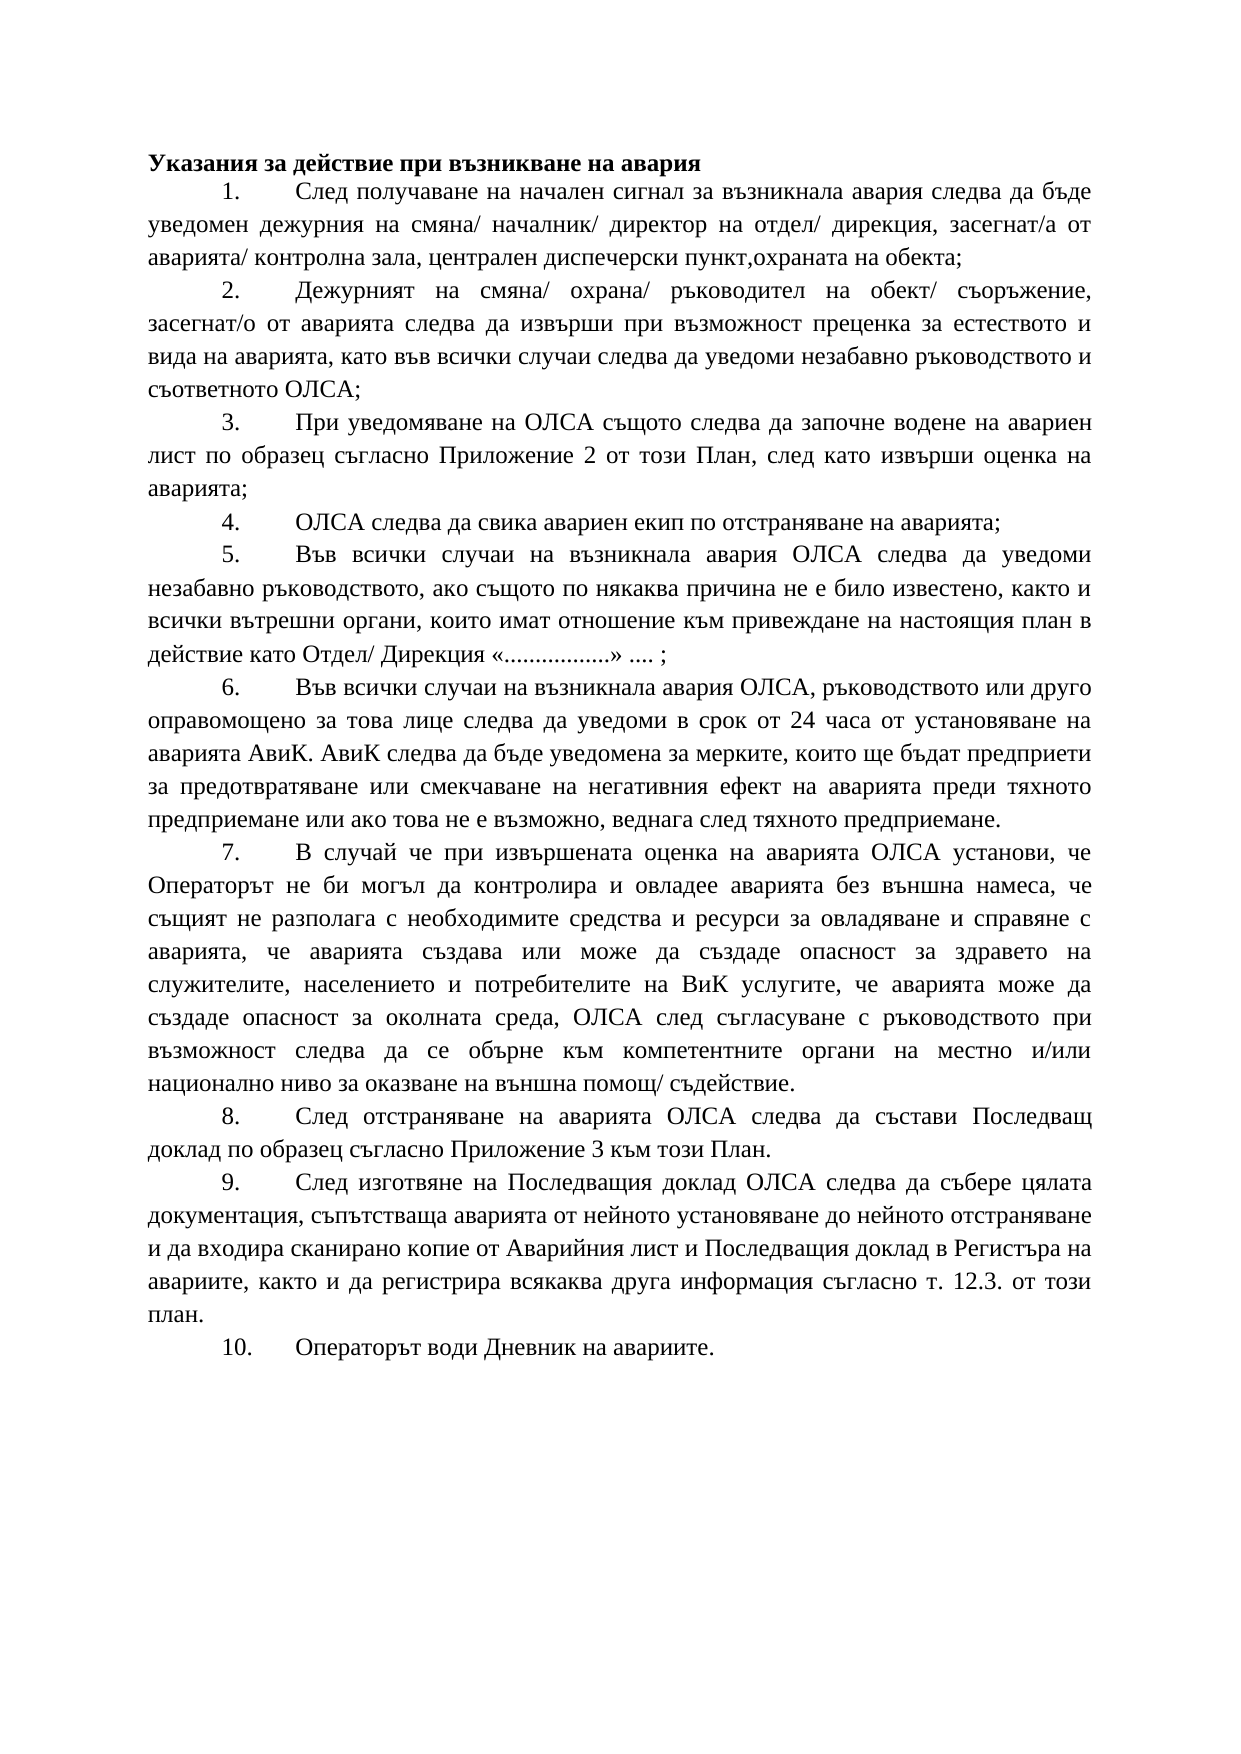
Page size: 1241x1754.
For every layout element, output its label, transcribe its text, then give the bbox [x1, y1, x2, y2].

list Операторът води Дневник на авариите. [148, 1332, 1093, 1361]
list При уведомяване на ОЛСА същото следва да започне водене на авариен лист по образец съгласно Приложение 2 от този План, след като извърши оценка на аварията; [148, 407, 1093, 502]
list След получаване на начален сигнал за възникнала авария следва да бъде уведомен дежурния на смяна/ началник/ директор на отдел/ дирекция, засегнат/а от аварията/ контролна зала, централен диспечерски пункт,охраната на обекта; [148, 176, 1093, 271]
list В случай че при извършената оценка на аварията ОЛСА установи, че Операторът не би могъл да контролира и овладее аварията без външна намеса, че същият не разполага с необходимите средства и ресурси за овладяване и справяне с аварията, че аварията създава или може да създаде опасност за здравето на служителите, населението и потребителите на ВиК услугите, че аварията може да създаде опасност за околната среда, ОЛСА след съгласуване с ръководството при възможност следва да се обърне към компетентните органи на местно и/или национално ниво за оказване на външна помощ/ съдействие. [148, 837, 1093, 1097]
list След отстраняване на аварията ОЛСА следва да състави Последващ доклад по образец съгласно Приложение 3 към този План. [148, 1101, 1093, 1163]
list Във всички случаи на възникнала авария ОЛСА следва да уведоми незабавно ръководството, ако същото по някаква причина не е било известено, както и всички вътрешни органи, които имат отношение към привеждане на настоящия план в действие като Отдел/ Дирекция «.................» .... ; [148, 539, 1093, 667]
list След изготвяне на Последващия доклад ОЛСА следва да събере цялата документация, съпътстваща аварията от нейното установяване до нейното отстраняване и да входира сканирано копие от Аварийния лист и Последващия доклад в Регистъра на авариите, както и да регистрира всякаква друга информация съгласно т. 12.3. от този план. [148, 1167, 1093, 1328]
list Дежурният на смяна/ охрана/ ръководител на обект/ съоръжение, засегнат/о от аварията следва да извърши при възможност преценка за естеството и вида на аварията, като във всички случаи следва да уведоми незабавно ръководството и съответното ОЛСА; [148, 275, 1093, 403]
text Указания за действие при възникване на авария [148, 148, 1093, 176]
list Във всички случаи на възникнала авария ОЛСА, ръководството или друго оправомощено за това лице следва да уведоми в срок от 24 часа от установяване на аварията АвиК. АвиК следва да бъде уведомена за мерките, които ще бъдат предприети за предотвратяване или смекчаване на негативния ефект на аварията преди тяхното предприемане или ако това не е възможно, веднага след тяхното предприемане. [148, 672, 1093, 832]
list ОЛСА следва да свика авариен екип по отстраняване на аварията; [148, 507, 1093, 535]
